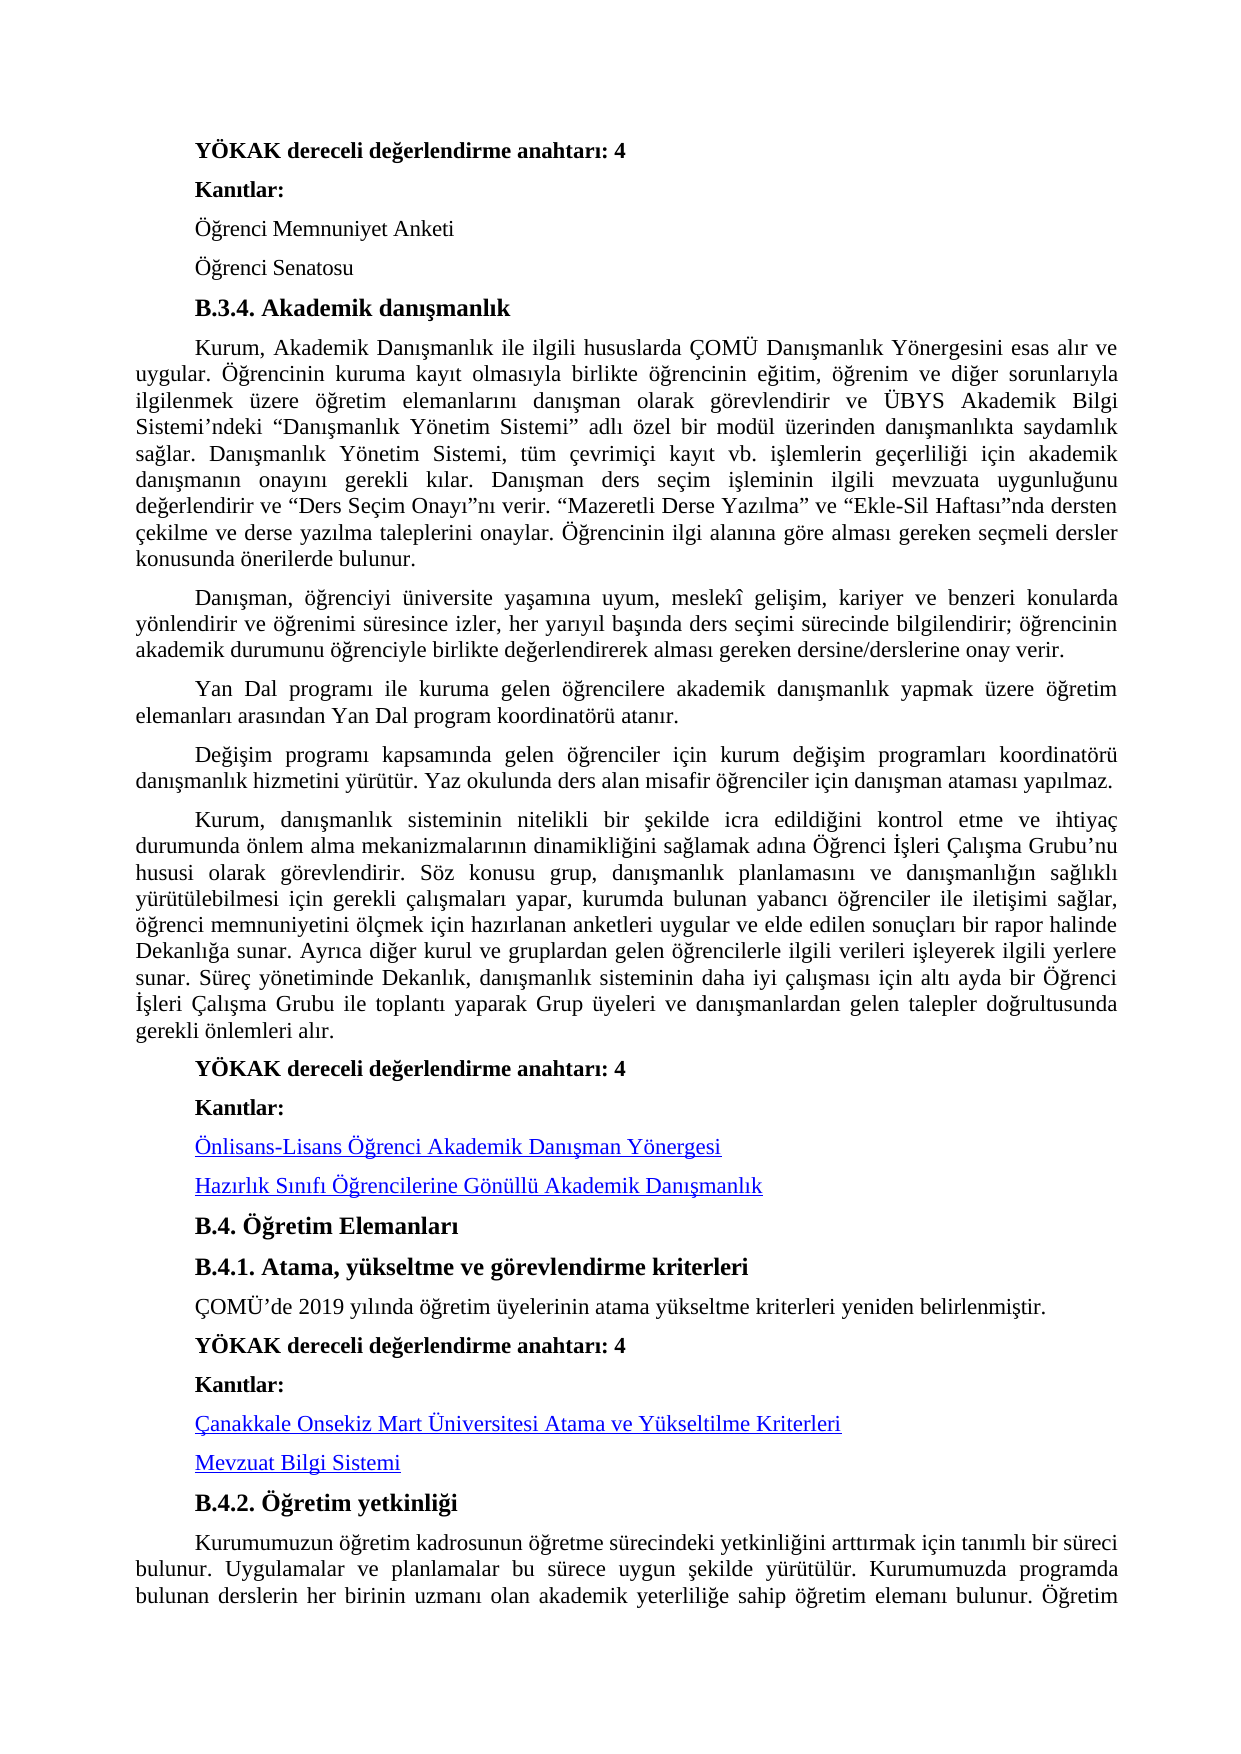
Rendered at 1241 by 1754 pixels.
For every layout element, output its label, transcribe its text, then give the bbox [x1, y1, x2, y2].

text Değişim programı kapsamında gelen öğrenciler için kurum değişim programları koordinatörü danışmanlık hizmetini yürütür. Yaz okulunda ders alan misafir öğrenciler için danışman ataması yapılmaz. [135, 741, 1119, 793]
text Kurum, danışmanlık sisteminin nitelikli bir şekilde icra edildiğini kontrol etme ve ihtiyaç durumunda önlem alma mekanizmalarının dinamikliğini sağlamak adına Öğrenci İşleri Çalışma Grubu’nu hususi olarak görevlendirir. Söz konusu grup, danışmanlık planlamasını ve danışmanlığın sağlıklı yürütülebilmesi için gerekli çalışmaları yapar, kurumda bulunan yabancı öğrenciler ile iletişimi sağlar, öğrenci memnuniyetini ölçmek için hazırlanan anketleri uygular ve elde edilen sonuçları bir rapor halinde Dekanlığa sunar. Ayrıca diğer kurul ve gruplardan gelen öğrencilerle ilgili verileri işleyerek ilgili yerlere sunar. Süreç yönetiminde Dekanlık, danışmanlık sisteminin daha iyi çalışması için altı ayda bir Öğrenci İşleri Çalışma Grubu ile toplantı yaparak Grup üyeleri ve danışmanlardan gelen talepler doğrultusunda gerekli önlemleri alır. [135, 806, 1119, 1043]
text Yan Dal programı ile kuruma gelen öğrencilere akademik danışmanlık yapmak üzere öğretim elemanları arasından Yan Dal program koordinatörü atanır. [135, 675, 1119, 728]
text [135, 1529, 1119, 1608]
text Hazırlık Sınıfı Öğrencilerine Gönüllü Akademik Danışmanlık [135, 1172, 1119, 1198]
subtitle B.3.4. Akademik danışmanlık [135, 293, 1119, 322]
text Kanıtlar: [135, 176, 1119, 203]
text Öğrenci Senatosu [135, 254, 1119, 280]
text Kanıtlar: [135, 1371, 1119, 1397]
text YÖKAK dereceli değerlendirme anahtarı: 4 [135, 1056, 1119, 1082]
text Mevzuat Bilgi Sistemi [135, 1449, 1119, 1475]
text YÖKAK dereceli değerlendirme anahtarı: 4 [135, 1332, 1119, 1359]
text Çanakkale Onsekiz Mart Üniversitesi Atama ve Yükseltilme Kriterleri [135, 1410, 1119, 1436]
text Öğrenci Memnuniyet Anketi [135, 215, 1119, 242]
text Danışman, öğrenciyi üniversite yaşamına uyum, meslekî gelişim, kariyer ve benzeri konularda yönlendirir ve öğrenimi süresince izler, her yarıyıl başında ders seçimi sürecinde bilgilendirir; öğrencinin akademik durumunu öğrenciyle birlikte değerlendirerek alması gereken dersine/derslerine onay verir. [135, 584, 1119, 663]
text YÖKAK dereceli değerlendirme anahtarı: 4 [135, 137, 1119, 164]
text Kanıtlar: [135, 1094, 1119, 1121]
subtitle B.4.1. Atama, yükseltme ve görevlendirme kriterleri [135, 1252, 1119, 1281]
text ÇOMÜ’de 2019 yılında öğretim üyelerinin atama yükseltme kriterleri yeniden belirlenmiştir. [135, 1293, 1119, 1320]
subtitle B.4.2. Öğretim yetkinliği [135, 1488, 1119, 1516]
text Kurum, Akademik Danışmanlık ile ilgili hususlarda ÇOMÜ Danışmanlık Yönergesini esas alır ve uygular. Öğrencinin kuruma kayıt olmasıyla birlikte öğrencinin eğitim, öğrenim ve diğer sorunlarıyla ilgilenmek üzere öğretim elemanlarını danışman olarak görevlendirir ve ÜBYS Akademik Bilgi Sistemi’ndeki “Danışmanlık Yönetim Sistemi” adlı özel bir modül üzerinden danışmanlıkta saydamlık sağlar. Danışmanlık Yönetim Sistemi, tüm çevrimiçi kayıt vb. işlemlerin geçerliliği için akademik danışmanın onayını gerekli kılar. Danışman ders seçim işleminin ilgili mevzuata uygunluğunu değerlendirir ve “Ders Seçim Onayı”nı verir. “Mazeretli Derse Yazılma” ve “Ekle-Sil Haftası”nda dersten çekilme ve derse yazılma taleplerini onaylar. Öğrencinin ilgi alanına göre alması gereken seçmeli dersler konusunda önerilerde bulunur. [135, 334, 1119, 571]
text Önlisans-Lisans Öğrenci Akademik Danışman Yönergesi [135, 1133, 1119, 1159]
subtitle B.4. Öğretim Elemanları [135, 1211, 1119, 1240]
